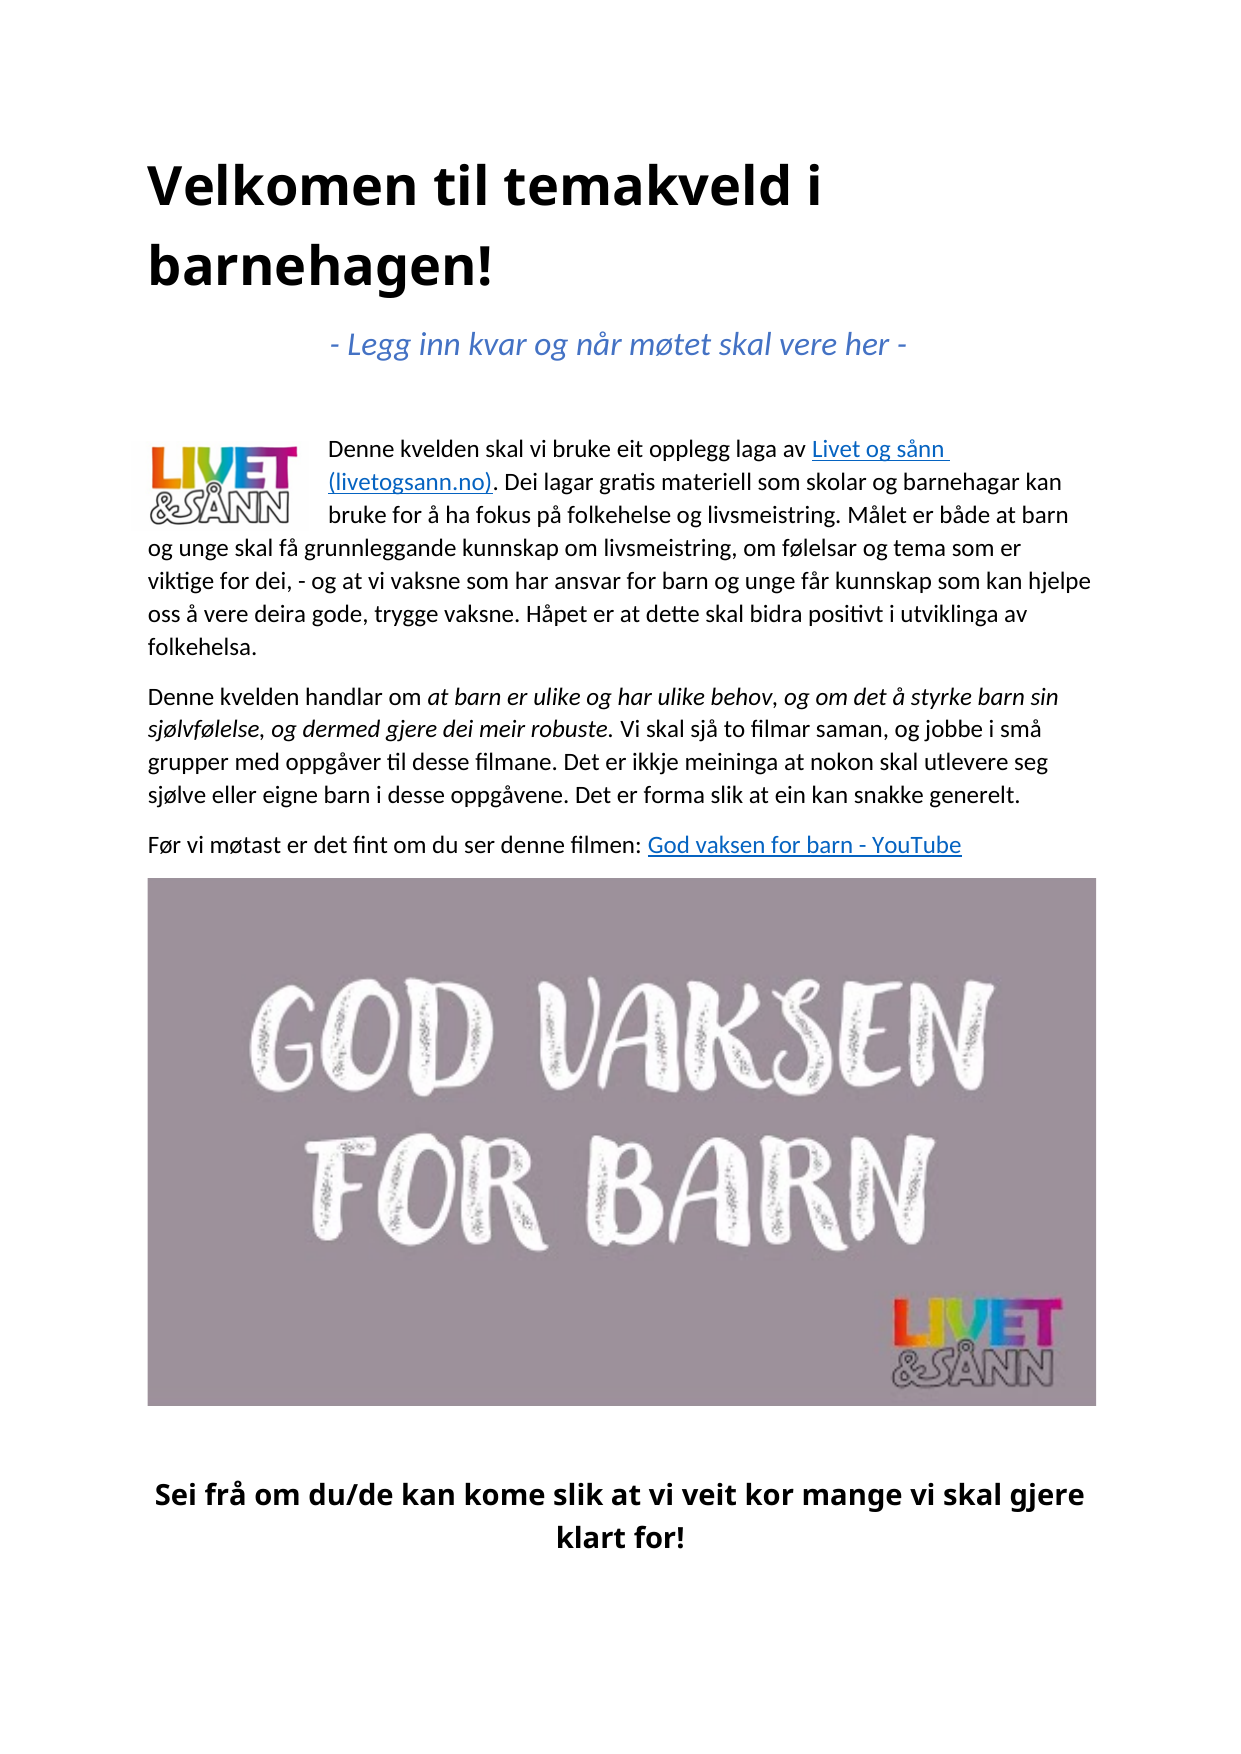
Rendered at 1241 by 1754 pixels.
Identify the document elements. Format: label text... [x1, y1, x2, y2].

picture [130, 441, 309, 531]
text - Legg inn kvar og når møtet skal vere her - [148, 323, 1093, 364]
text Sei frå om du/de kan kome slik at vi veit kor mange vi skal gjere klart for! [148, 1474, 1093, 1557]
text Denne kvelden handlar om at barn er ulike og har ulike behov, og om det å styrke barn sin sjølvfølelse, og dermed gjere dei meir robuste. Vi skal sjå to filmar saman, og jobbe i små grupper med oppgåver til desse filmane. Det er ikkje meininga at nokon skal utlevere seg sjølve eller eigne barn i desse oppgåvene. Det er forma slik at ein kan snakke generelt. [148, 681, 1093, 810]
text Velkomen til temakveld i barnehagen! [148, 148, 1093, 301]
text Før vi møtast er det fint om du ser denne filmen: God vaksen for barn - YouTube [148, 829, 1093, 859]
text Denne kvelden skal vi bruke eit opplegg laga av Livet og sånn (livetogsann.no). Dei lagar gratis materiell som skolar og barnehagar kan bruke for å ha fokus på folkehelse og livsmeistring. Målet er både at barn og unge skal få grunnleggande kunnskap om livsmeistring, om følelsar og tema som er viktige for dei, - og at vi vaksne som har ansvar for barn og unge får kunnskap som kan hjelpe oss å vere deira gode, trygge vaksne. Håpet er at dette skal bidra positivt i utviklinga av folkehelsa. [148, 434, 1093, 662]
picture [147, 878, 1097, 1406]
